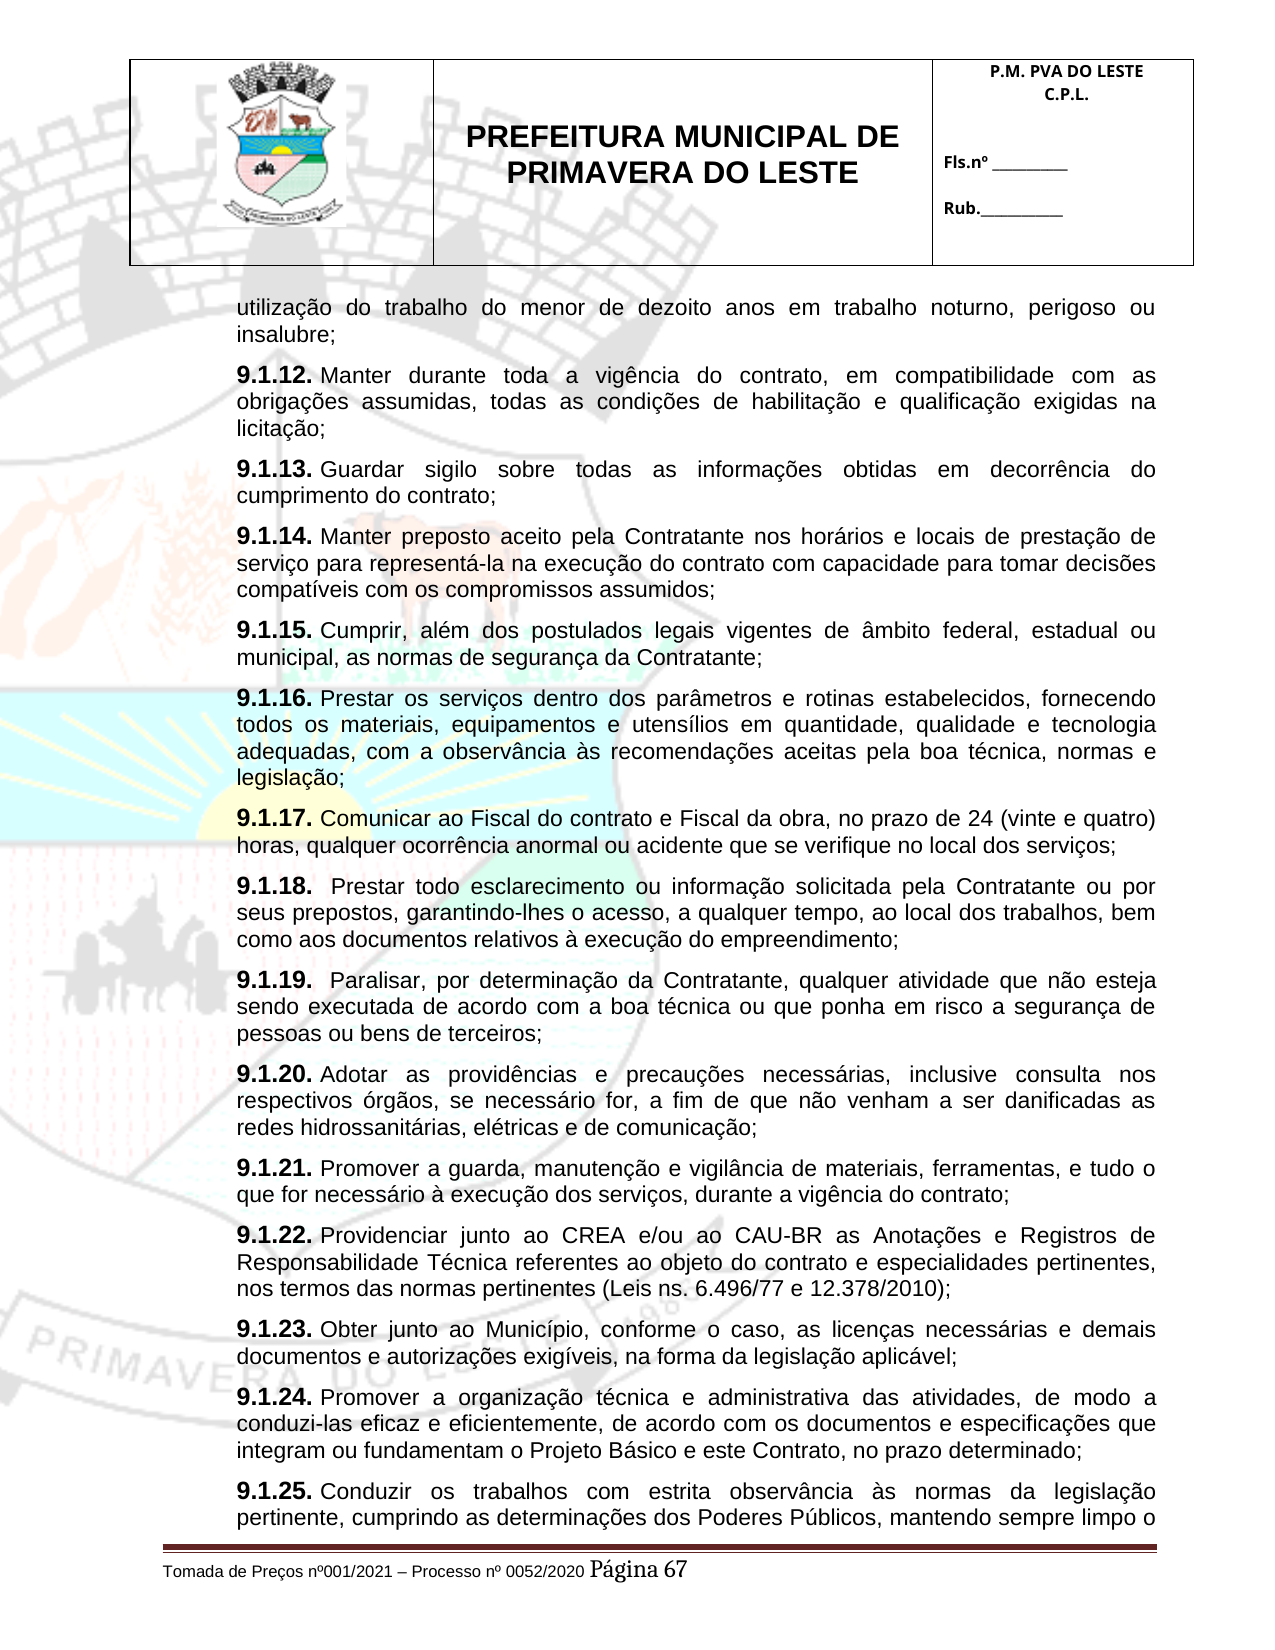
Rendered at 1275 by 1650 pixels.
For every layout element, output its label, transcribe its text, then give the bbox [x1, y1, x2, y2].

list Promover a guarda, manutenção e vigilância de materiais, ferramentas, e tudo o que for necessário à execução dos serviços, durante a vigência do contrato; [236, 1152, 1157, 1208]
list Manter durante toda a vigência do contrato, em compatibilidade com as obrigações assumidas, todas as condições de habilitação e qualificação exigidas na licitação; [236, 359, 1157, 441]
list Comunicar ao Fiscal do contrato e Fiscal da obra, no prazo de 24 (vinte e quatro) horas, qualquer ocorrência anormal ou acidente que se verifique no local dos serviços; [236, 803, 1157, 858]
list Prestar todo esclarecimento ou informação solicitada pela Contratante ou por seus prepostos, garantindo-lhes o acesso, a qualquer tempo, ao local dos trabalhos, bem como aos documentos relativos à execução do empreendimento; [236, 871, 1157, 952]
list Manter preposto aceito pela Contratante nos horários e locais de prestação de serviço para representá-la na execução do contrato com capacidade para tomar decisões compatíveis com os compromissos assumidos; [236, 521, 1157, 603]
list Guardar sigilo sobre todas as informações obtidas em decorrência do cumprimento do contrato; [236, 453, 1157, 509]
list Prestar os serviços dentro dos parâmetros e rotinas estabelecidos, fornecendo todos os materiais, equipamentos e utensílios em quantidade, qualidade e tecnologia adequadas, com a observância às recomendações aceitas pela boa técnica, normas e legislação; [236, 683, 1157, 791]
list Adotar as providências e precauções necessárias, inclusive consulta nos respectivos órgãos, se necessário for, a fim de que não venham a ser danificadas as redes hidrossanitárias, elétricas e de comunicação; [236, 1058, 1157, 1140]
list Promover a organização técnica e administrativa das atividades, de modo a conduzi-las eficaz e eficientemente, de acordo com os documentos e especificações que integram ou fundamentam o Projeto Básico e este Contrato, no prazo determinado; [236, 1382, 1157, 1463]
list Obter junto ao Município, conforme o caso, as licenças necessárias e demais documentos e autorizações exigíveis, na forma da legislação aplicável; [236, 1314, 1157, 1369]
picture [216, 60, 347, 227]
list Providenciar junto ao CREA e/ou ao CAU-BR as Anotações e Registros de Responsabilidade Técnica referentes ao objeto do contrato e especialidades pertinentes, nos termos das normas pertinentes (Leis ns. 6.496/77 e 12.378/2010); [236, 1220, 1157, 1302]
list Cumprir, além dos postulados legais vigentes de âmbito federal, estadual ou municipal, as normas de segurança da Contratante; [236, 615, 1157, 670]
list Paralisar, por determinação da Contratante, qualquer atividade que não esteja sendo executada de acordo com a boa técnica ou que ponha em risco a segurança de pessoas ou bens de terceiros; [236, 964, 1157, 1046]
